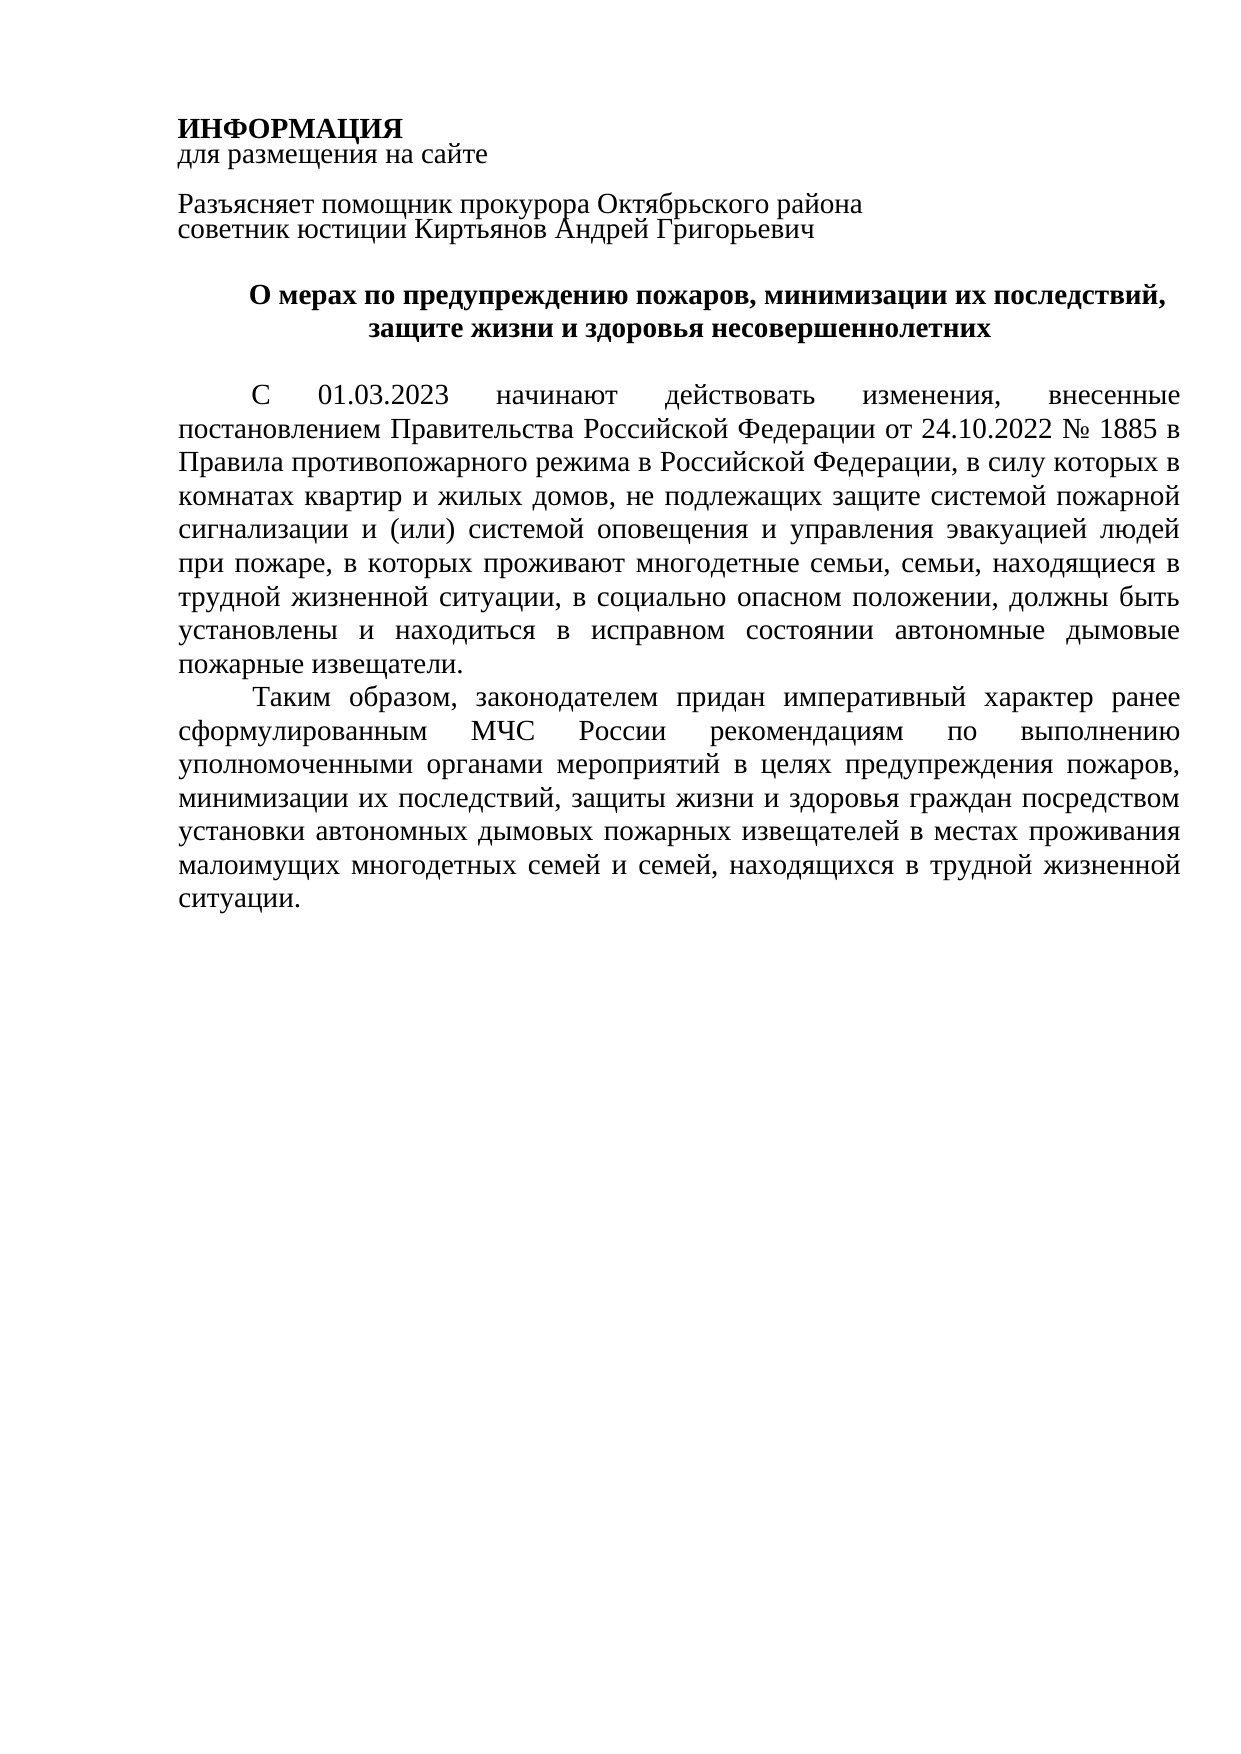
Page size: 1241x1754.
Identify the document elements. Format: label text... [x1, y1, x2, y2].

text Таким образом, законодателем придан императивный характер ранее сформулированным МЧС России рекомендациям по выполнению уполномоченными органами мероприятий в целях предупреждения пожаров, минимизации их последствий, защиты жизни и здоровья граждан посредством установки автономных дымовых пожарных извещателей в местах проживания малоимущих многодетных семей и семей, находящихся в трудной жизненной ситуации. [178, 679, 1181, 914]
text Разъясняет помощник прокурора Октябрьского района [177, 193, 1181, 218]
text ИНФОРМАЦИЯ [177, 118, 1181, 143]
text О мерах по предупреждению пожаров, минимизации их последствий, защите жизни и здоровья несовершеннолетних [178, 277, 1181, 344]
text для размещения на сайте [177, 143, 1181, 168]
text советник юстиции Киртьянов Андрей Григорьевич [177, 218, 1181, 243]
text С 01.03.2023 начинают действовать изменения, внесенные постановлением Правительства Российской Федерации от 24.10.2022 № 1885 в Правила противопожарного режима в Российской Федерации, в силу которых в комнатах квартир и жилых домов, не подлежащих защите системой пожарной сигнализации и (или) системой оповещения и управления эвакуацией людей при пожаре, в которых проживают многодетные семьи, семьи, находящиеся в трудной жизненной ситуации, в социально опасном положении, должны быть установлены и находиться в исправном состоянии автономные дымовые пожарные извещатели. [178, 377, 1181, 679]
